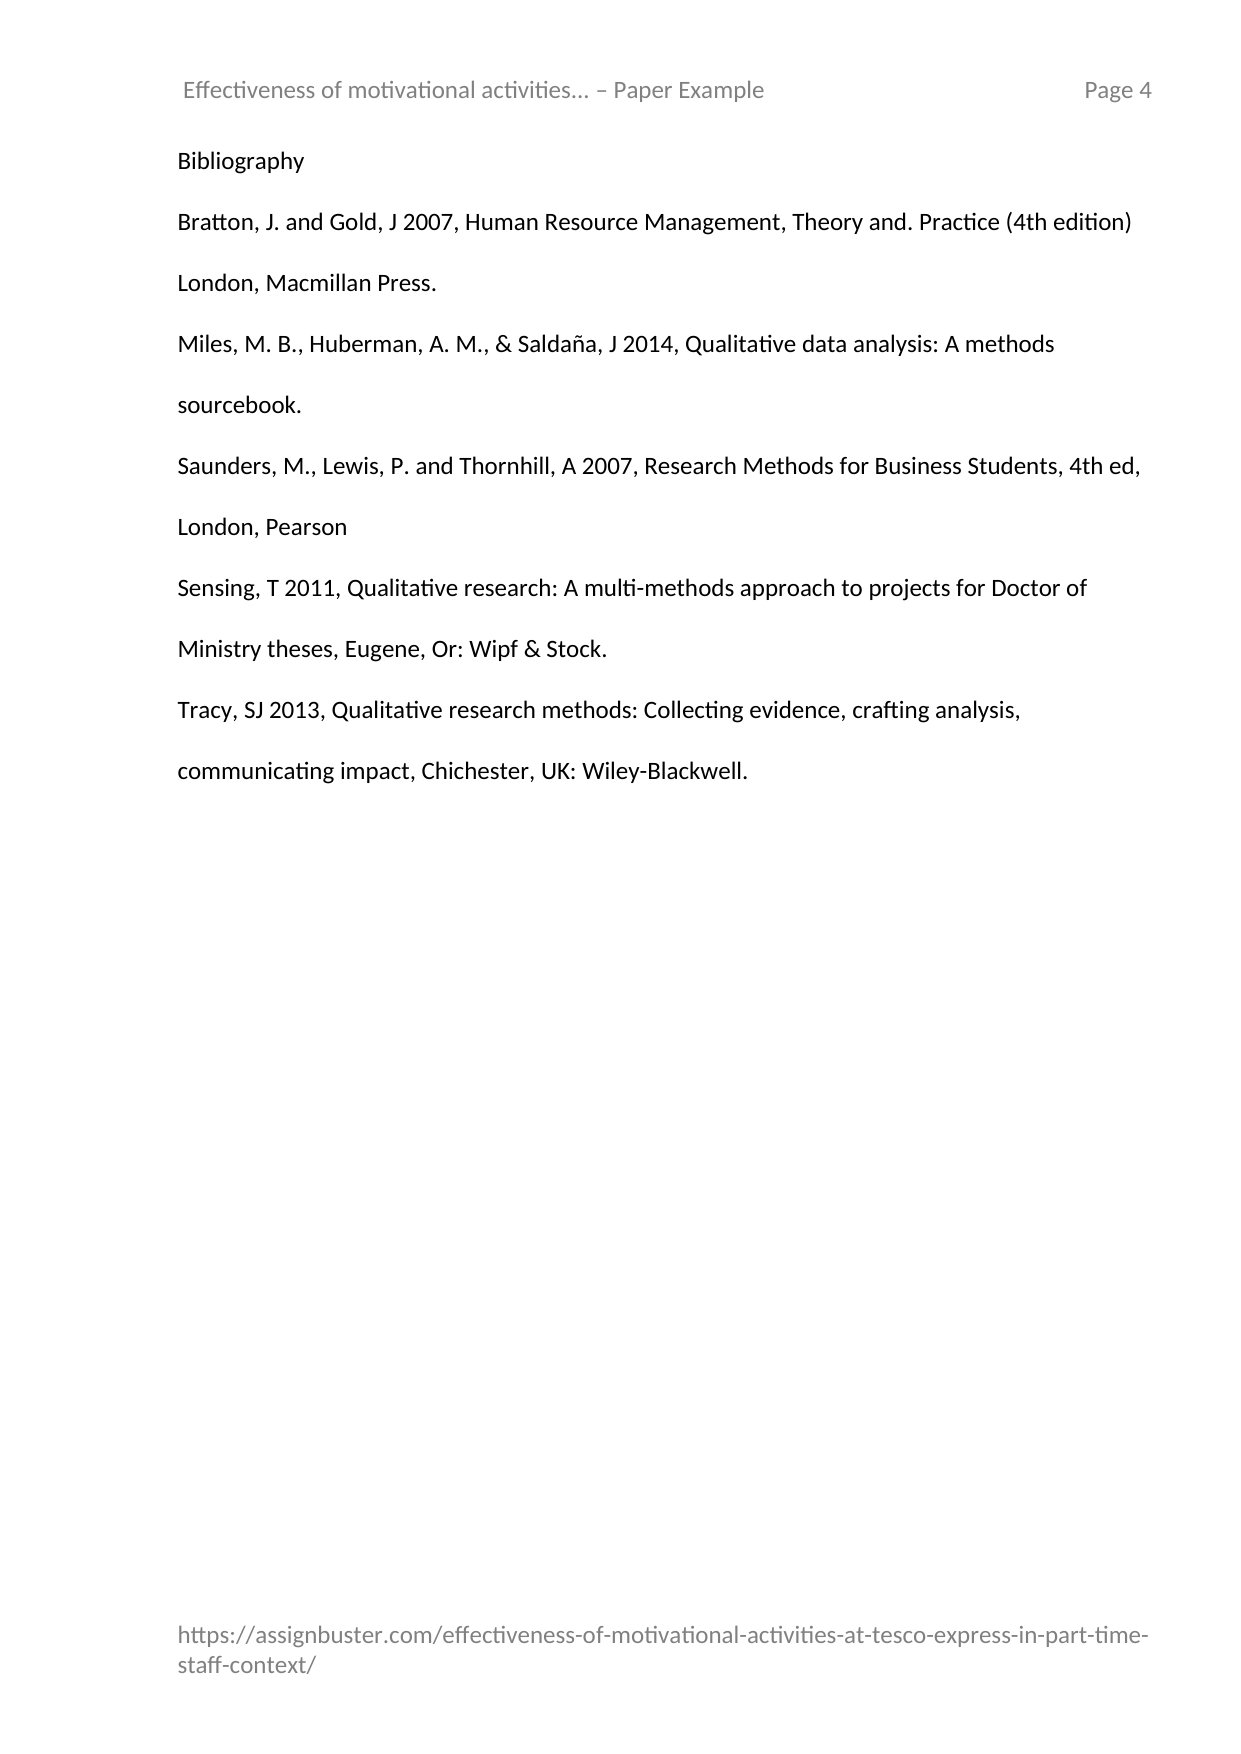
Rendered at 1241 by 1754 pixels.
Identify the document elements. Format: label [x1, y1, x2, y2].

text [177, 145, 1152, 786]
